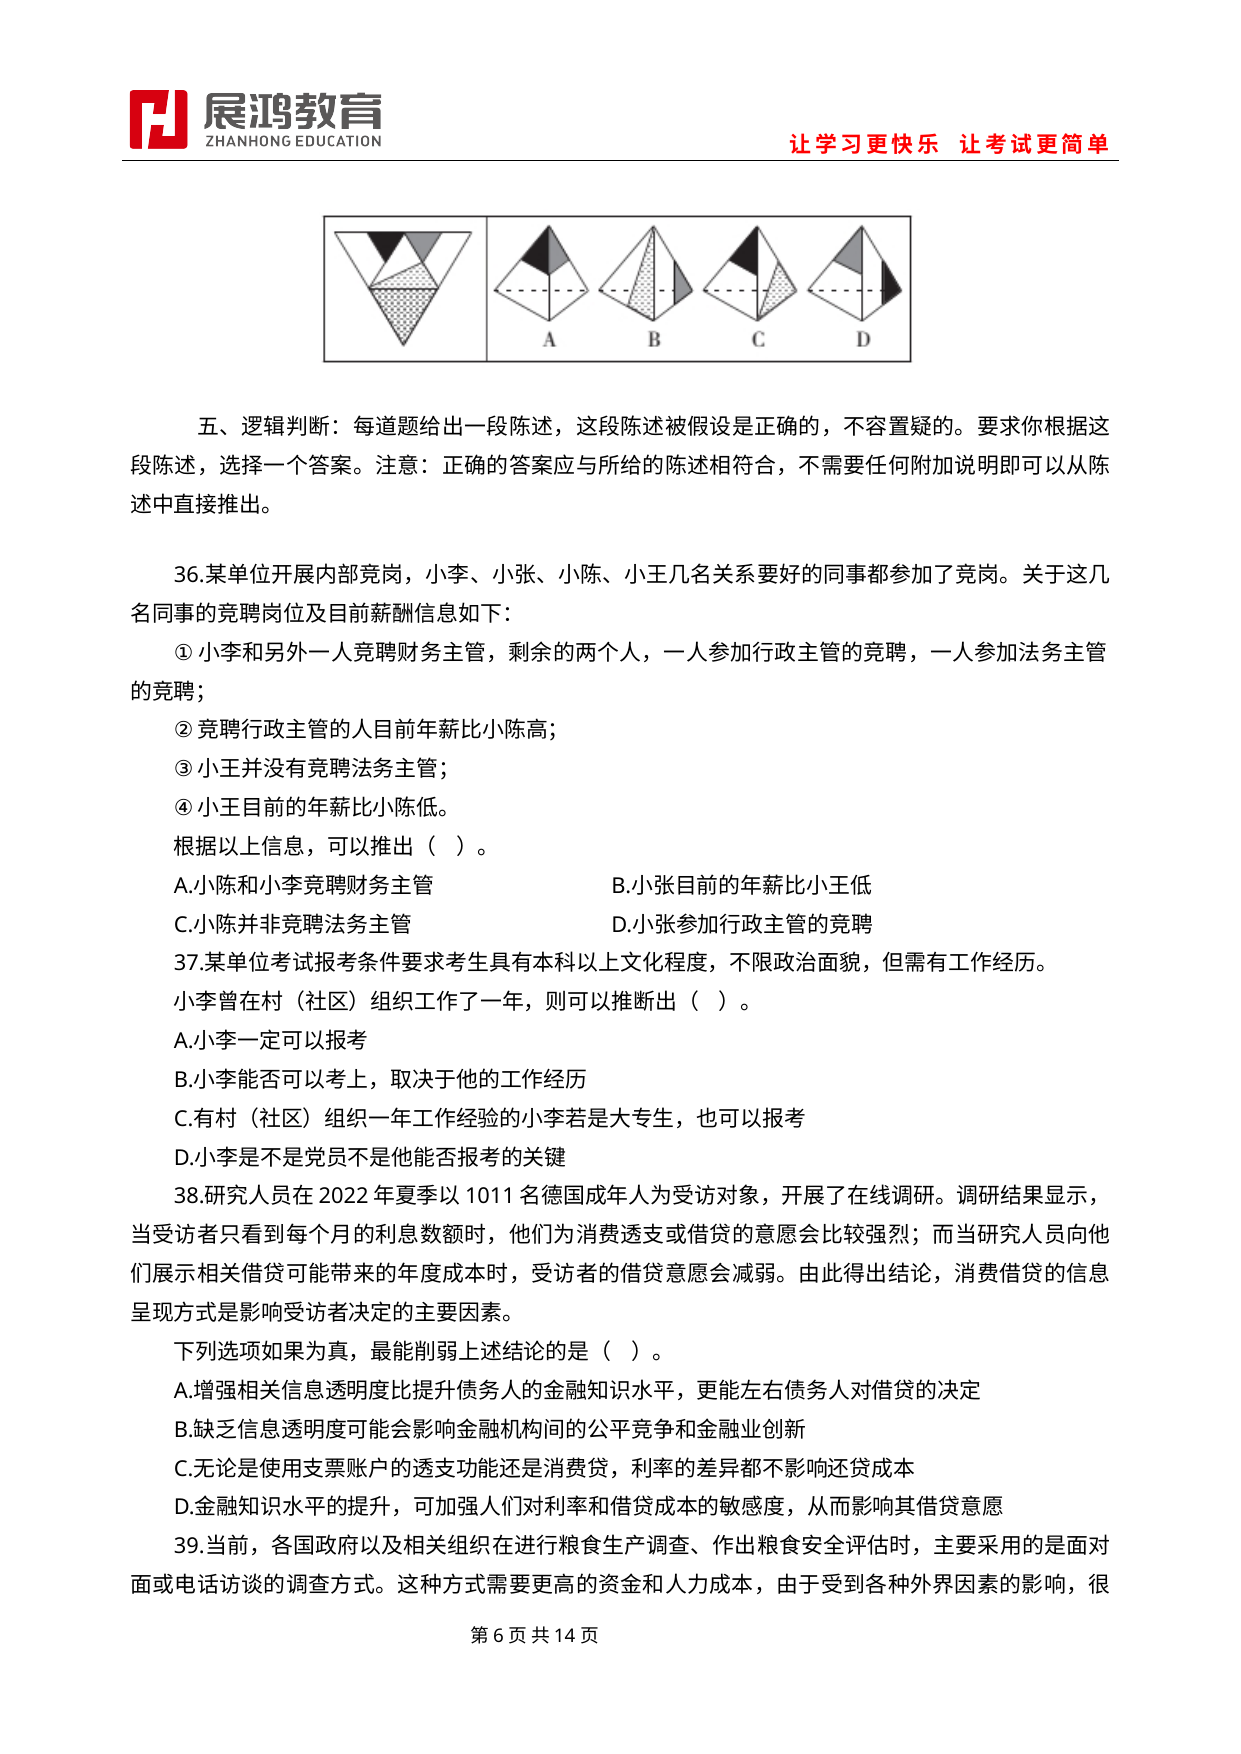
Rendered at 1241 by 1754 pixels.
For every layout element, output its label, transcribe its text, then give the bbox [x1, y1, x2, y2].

text ③小王并没有竞聘法务主管； [130, 751, 1110, 783]
text 38.研究人员在2022年夏季以1011名德国成年人为受访对象，开展了在线调研。调研结果显示，当受访者只看到每个月的利息数额时，他们为消费透支或借贷的意愿会比较强烈；而当研究人员向他们展示相关借贷可能带来的年度成本时，受访者的借贷意愿会减弱。由此得出结论，消费借贷的信息呈现方式是影响受访者决定的主要因素。 [130, 1178, 1110, 1327]
text 37.某单位考试报考条件要求考生具有本科以上文化程度，不限政治面貌，但需有工作经历。 [130, 945, 1110, 978]
text A.小李一定可以报考 [130, 1023, 1110, 1055]
text D.小李是不是党员不是他能否报考的关键 [130, 1139, 1110, 1172]
text 根据以上信息，可以推出（ ）。 [130, 829, 1110, 861]
text ①小李和另外一人竞聘财务主管，剩余的两个人，一人参加行政主管的竞聘，一人参加法务主管的竞聘； [130, 634, 1110, 706]
picture [319, 209, 921, 369]
text B.缺乏信息透明度可能会影响金融机构间的公平竞争和金融业创新 [130, 1411, 1110, 1444]
text C.无论是使用支票账户的透支功能还是消费贷，利率的差异都不影响还贷成本 [130, 1450, 1110, 1483]
text 36.某单位开展内部竞岗，小李、小张、小陈、小王几名关系要好的同事都参加了竞岗。关于这几名同事的竞聘岗位及目前薪酬信息如下： [130, 557, 1110, 628]
text ④小王目前的年薪比小陈低。 [130, 790, 1110, 822]
text C.小陈并非竞聘法务主管 D.小张参加行政主管的竞聘 [130, 906, 1110, 939]
text C.有村（社区）组织一年工作经验的小李若是大专生，也可以报考 [130, 1100, 1110, 1133]
text 下列选项如果为真，最能削弱上述结论的是（ ）。 [130, 1334, 1110, 1366]
text 39.当前，各国政府以及相关组织在进行粮食生产调查、作出粮食安全评估时，主要采用的是面对面或电话访谈的调查方式。这种方式需要更高的资金和人力成本，由于受到各种外界因素的影响，很多国家和地区无法及时获得有关粮食安全的基本数据。针对这一困境，研究人员提出可以通过机器学习算法来获取数据。 [130, 1528, 1110, 1599]
subtitle 五、逻辑判断：每道题给出一段陈述，这段陈述被假设是正确的，不容置疑的。要求你根据这段陈述，选择一个答案。注意：正确的答案应与所给的陈述相符合，不需要任何附加说明即可以从陈述中直接推出。 [130, 409, 1110, 519]
text D.金融知识水平的提升，可加强人们对利率和借贷成本的敏感度，从而影响其借贷意愿 [130, 1489, 1110, 1522]
text B.小李能否可以考上，取决于他的工作经历 [130, 1062, 1110, 1094]
text ②竞聘行政主管的人目前年薪比小陈高； [130, 712, 1110, 744]
text 小李曾在村（社区）组织工作了一年，则可以推断出（ ）。 [130, 984, 1110, 1016]
text A.增强相关信息透明度比提升债务人的金融知识水平，更能左右债务人对借贷的决定 [130, 1372, 1110, 1405]
picture [129, 90, 382, 149]
text A.小陈和小李竞聘财务主管 B.小张目前的年薪比小王低 [130, 867, 1110, 900]
